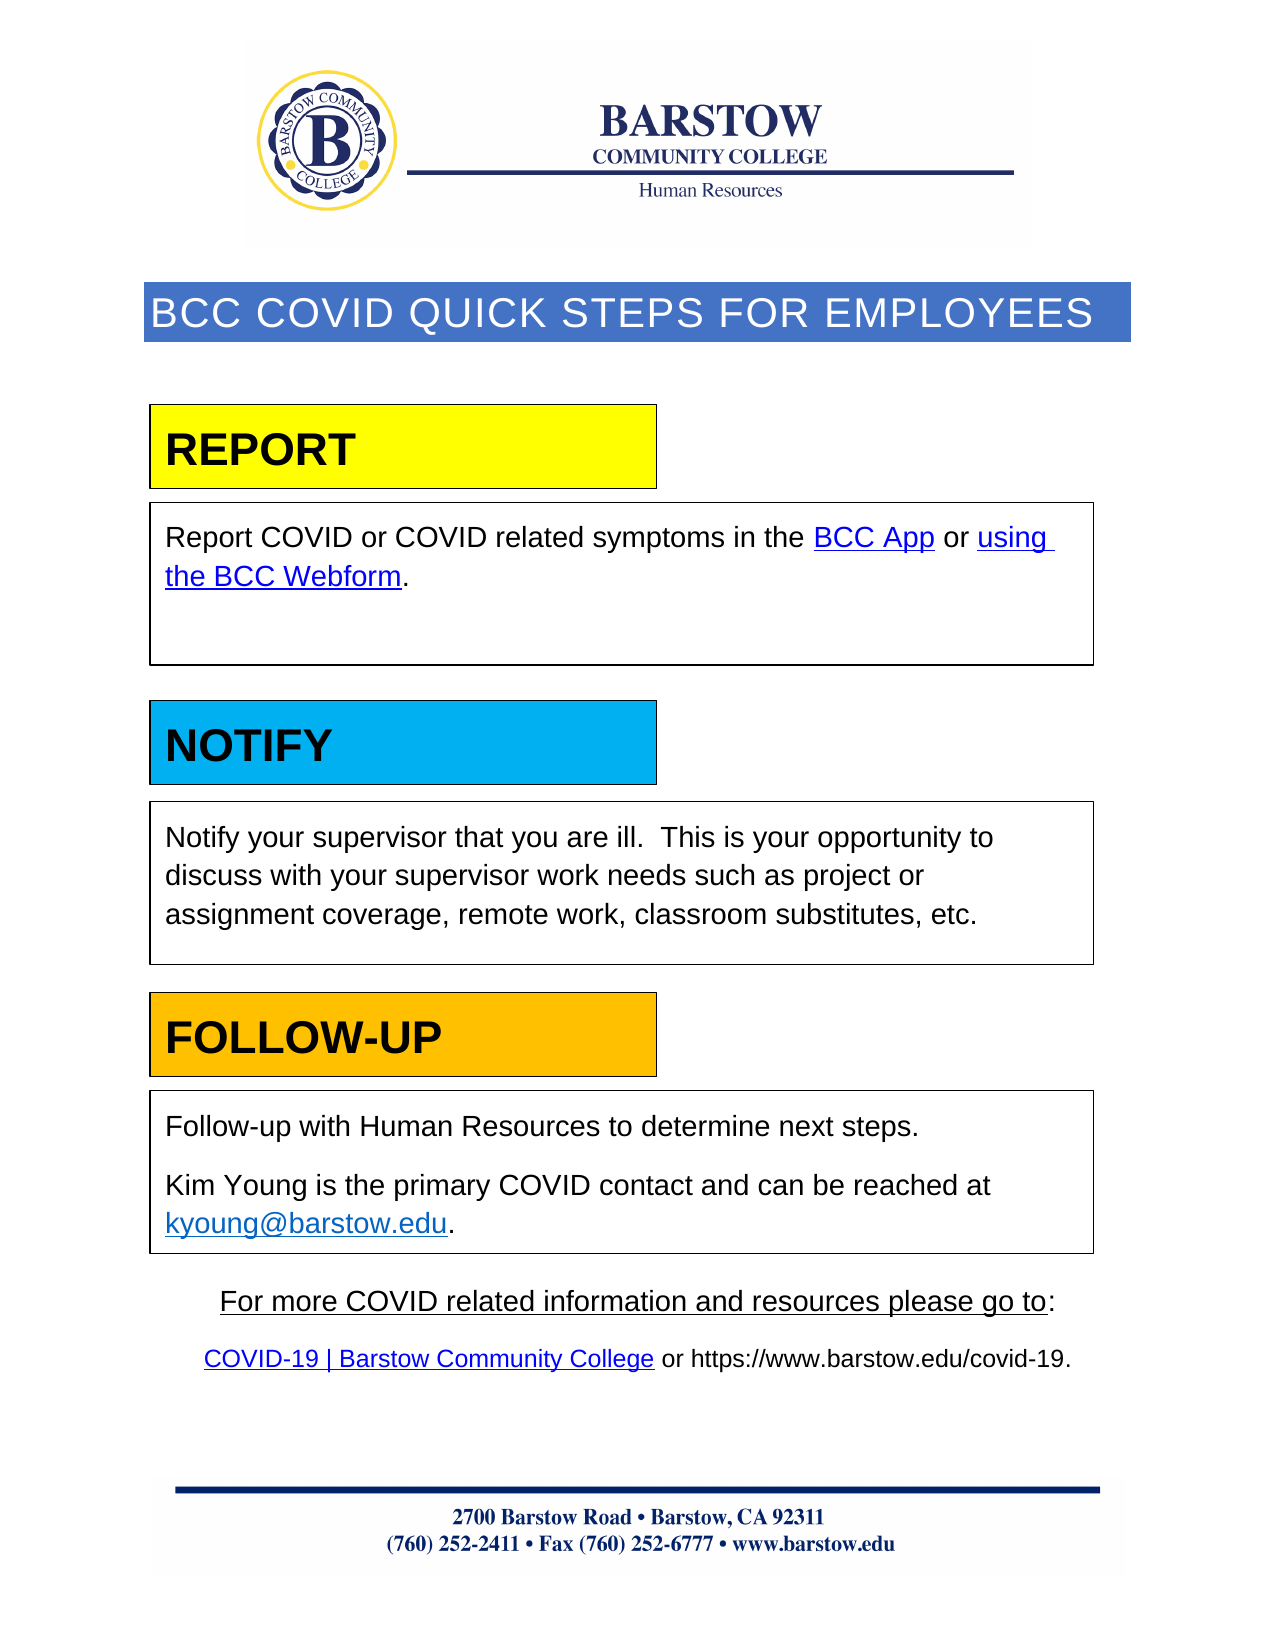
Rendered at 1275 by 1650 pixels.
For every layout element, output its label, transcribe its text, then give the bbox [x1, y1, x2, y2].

picture [150, 1476, 1125, 1576]
picture [243, 40, 1032, 248]
text COVID-19 | Barstow Community College or https://www.barstow.edu/covid-19. [150, 1344, 1125, 1373]
text For more COVID related information and resources please go to: [150, 1284, 1125, 1318]
subtitle bcc covid quick steps for Employees [150, 288, 1125, 336]
